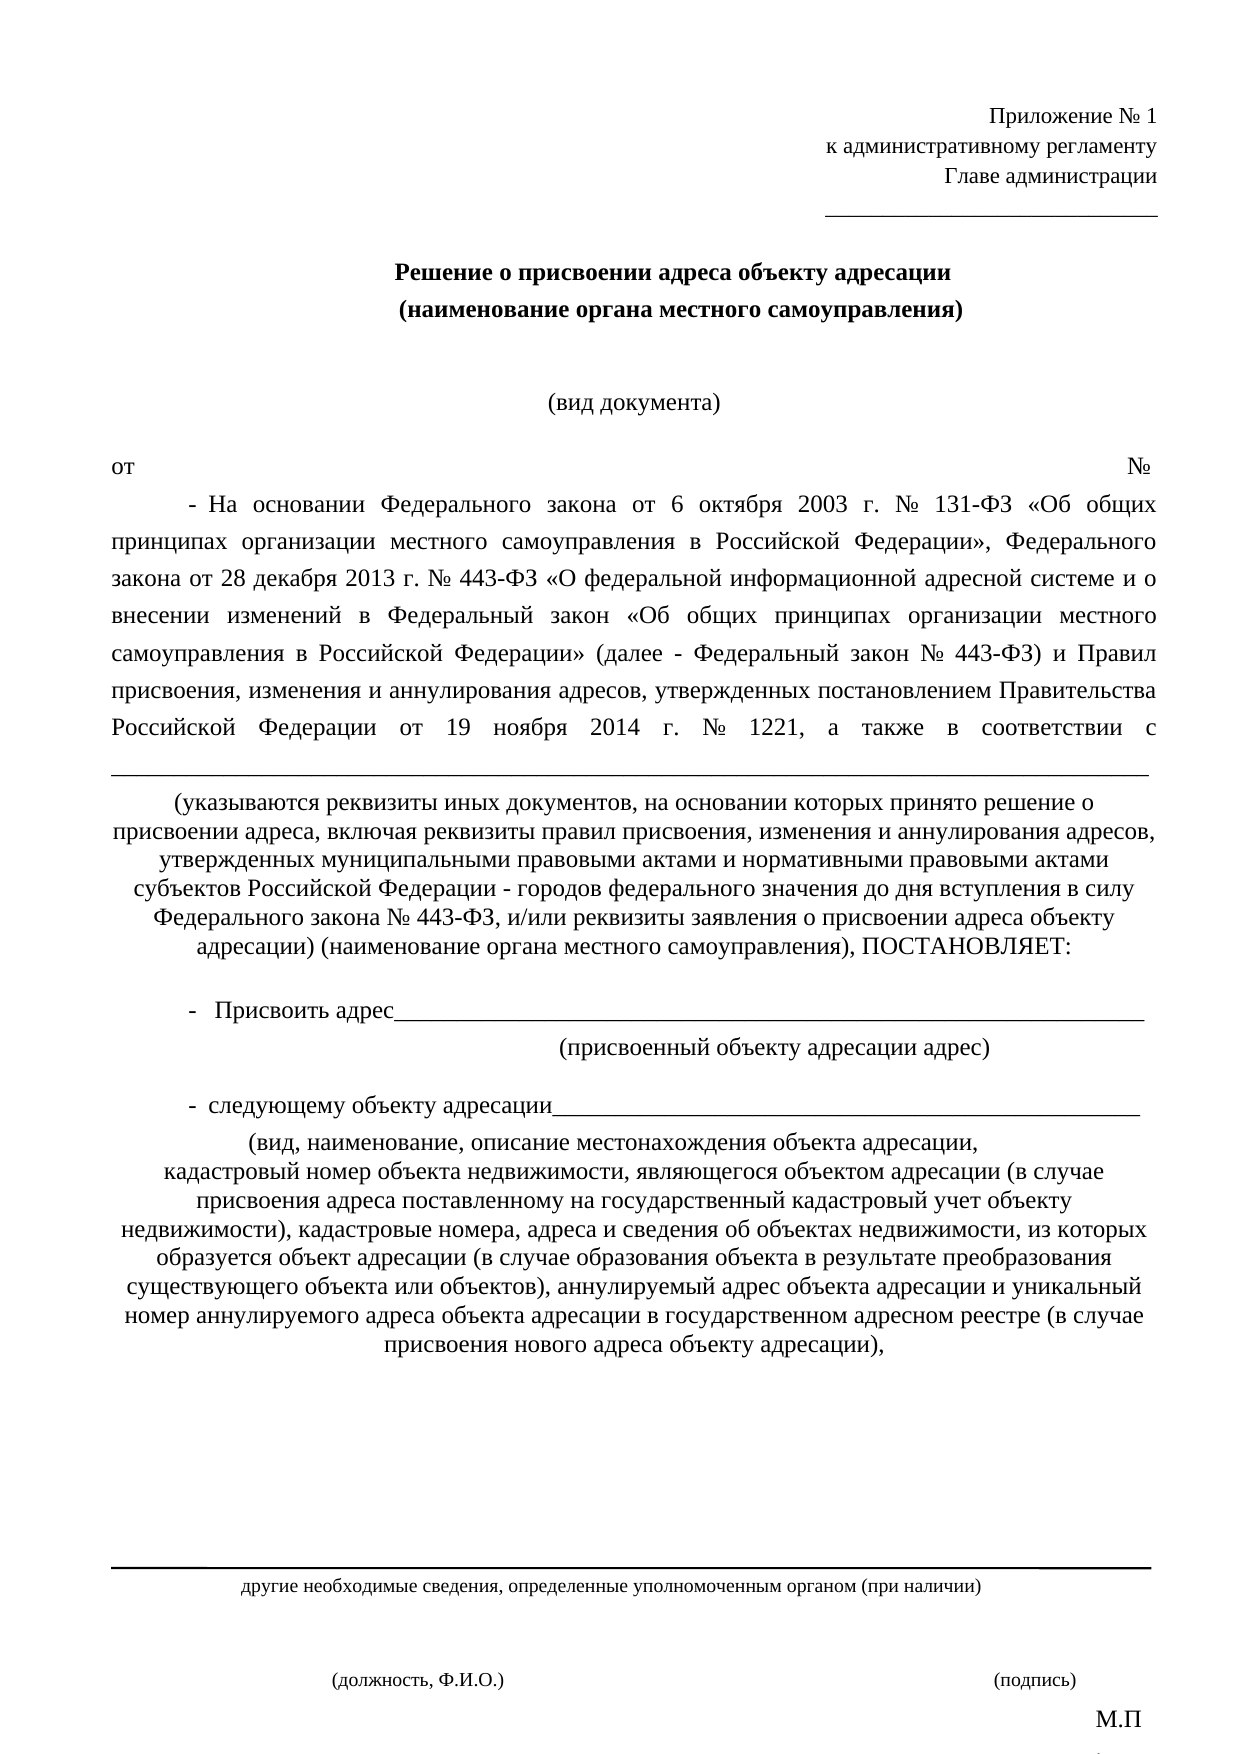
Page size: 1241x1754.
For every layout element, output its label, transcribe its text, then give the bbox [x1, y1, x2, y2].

text к административному регламенту [498, 132, 1157, 159]
text На основании Федерального закона от 6 октября 2003 г. № 131-ФЗ «Об общих принципах организации местного самоуправления в Российской Федерации», Федерального закона от 28 декабря 2013 г. № 443-ФЗ «О федеральной информационной адресной системе и о внесении изменений в Федеральный закон «Об общих принципах организации местного самоуправления в Российской Федерации» (далее - Федеральный закон № 443-ФЗ) и Правил присвоения, изменения и аннулирования адресов, утвержденных постановлением Правительства Российской Федерации от 19 ноября 2014 г. № 1221, а также в соответствии с ___________________________________________________________________________________ [111, 489, 1157, 778]
text следующему объекту адресации_______________________________________________ [111, 1090, 1157, 1119]
text Присвоить адрес____________________________________________________________ [111, 995, 1157, 1024]
text Главе администрации [498, 162, 1157, 189]
list от № [111, 451, 1157, 480]
text (наименование органа местного самоуправления) [111, 294, 1157, 323]
text (вид документа) [111, 387, 1157, 416]
text _____________________________ [498, 193, 1157, 219]
text Приложение № 1 [498, 102, 1157, 128]
text кадастровый номер объекта недвижимости, являющегося объектом адресации (в случае присвоения адреса поставленному на государственный кадастровый учет объекту недвижимости), кадастровые номера, адреса и сведения об объектах недвижимости, из которых образуется объект адресации (в случае образования объекта в результате преобразования существующего объекта или объектов), аннулируемый адрес объекта адресации и уникальный номер аннулируемого адреса объекта адресации в государственном адресном реестре (в случае присвоения нового адреса объекту адресации), [111, 1156, 1157, 1357]
text (указываются реквизиты иных документов, на основании которых принято решение о присвоении адреса, включая реквизиты правил присвоения, изменения и аннулирования адресов, утвержденных муниципальными правовыми актами и нормативными правовыми актами субъектов Российской Федерации - городов федерального значения до дня вступления в силу Федерального закона № 443-ФЗ, и/или реквизиты заявления о присвоении адреса объекту адресации) (наименование органа местного самоуправления), ПОСТАНОВЛЯЕТ: [111, 787, 1157, 959]
text (присвоенный объекту адресации адрес) [559, 1032, 1157, 1061]
list Решение о присвоении адреса объекту адресации [188, 257, 1157, 286]
text (вид, наименование, описание местонахождения объекта адресации, [111, 1127, 1116, 1156]
